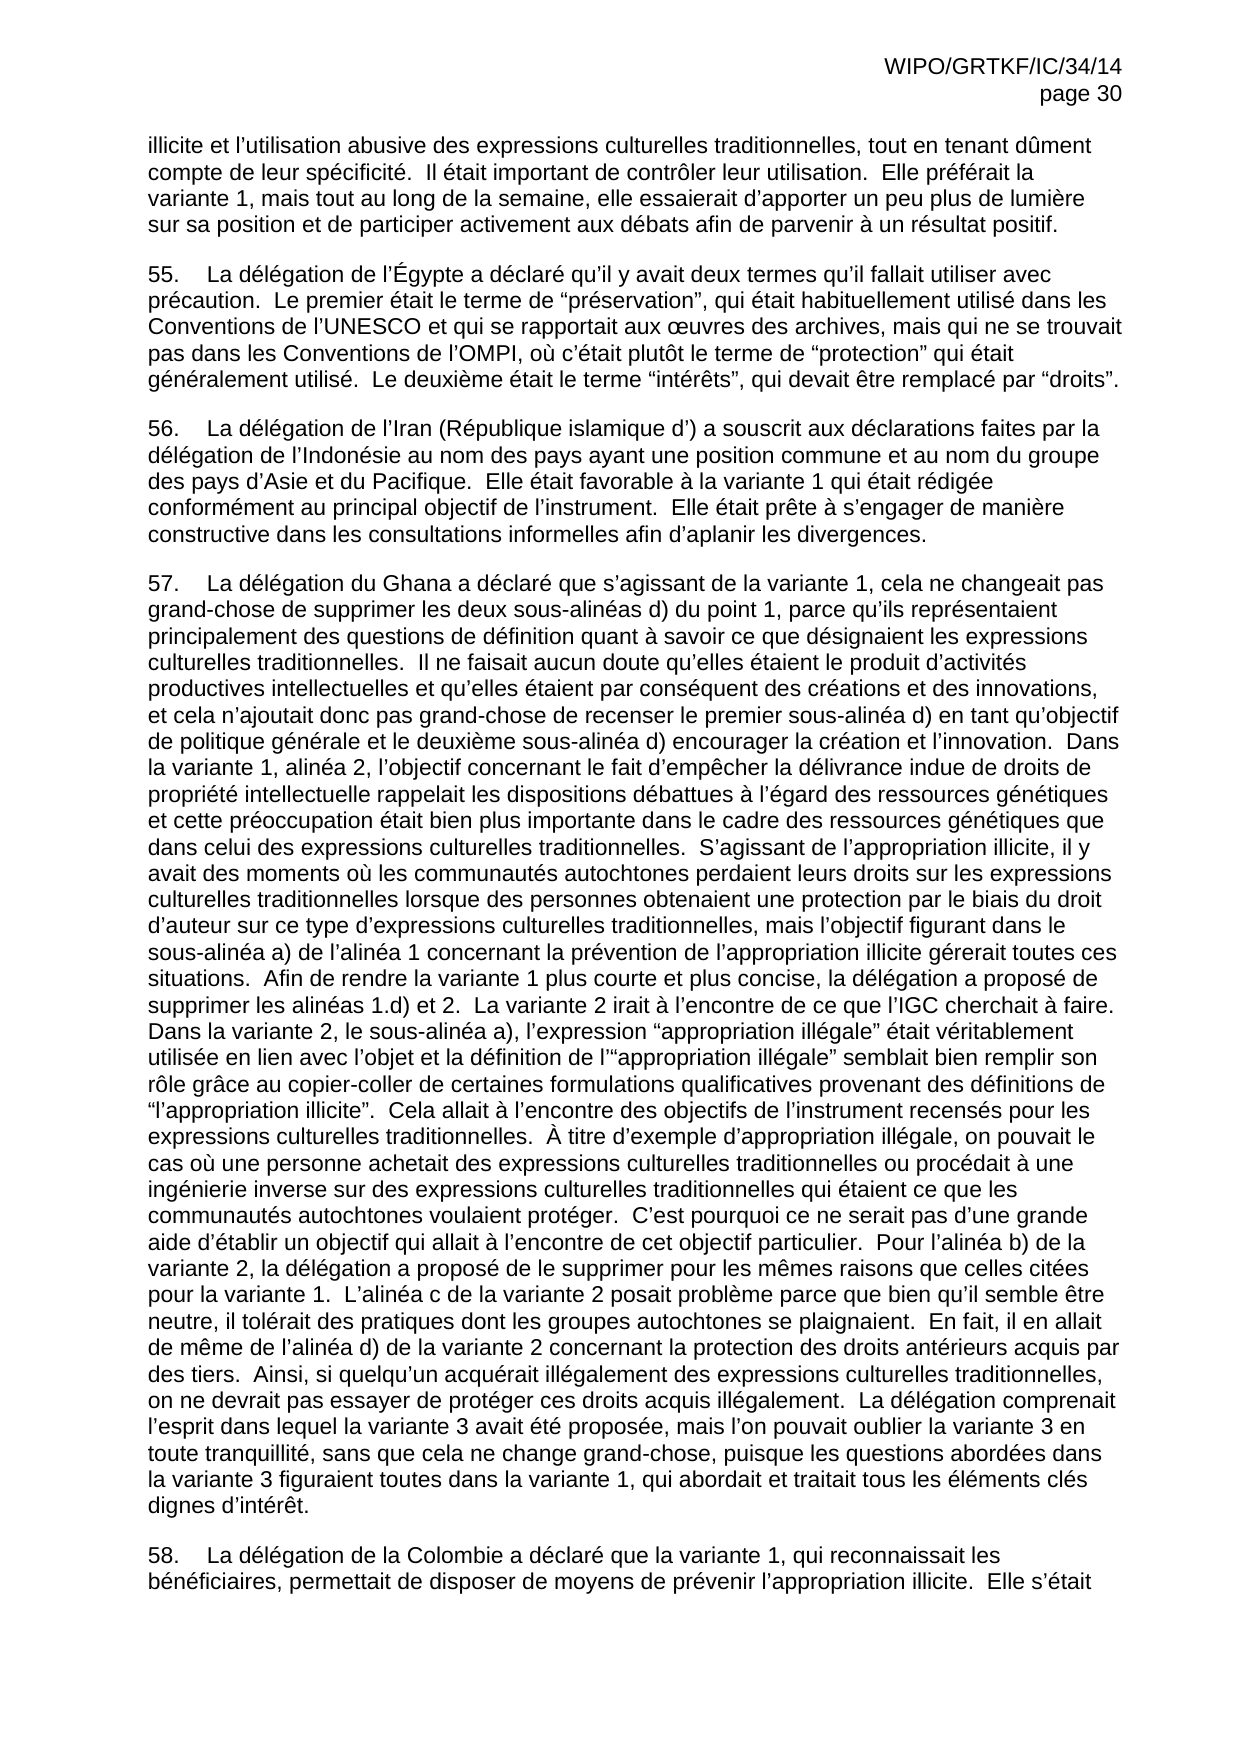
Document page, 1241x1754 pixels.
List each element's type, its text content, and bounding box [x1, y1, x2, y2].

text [148, 1542, 1122, 1594]
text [148, 132, 1122, 238]
text La délégation du Ghana a déclaré que s’agissant de la variante 1, cela ne changeait pas grand-chose de supprimer les deux sous-alinéas d) du point 1, parce qu’ils représentaient principalement des questions de définition quant à savoir ce que désignaient les expressions culturelles traditionnelles. Il ne faisait aucun doute qu’elles étaient le produit d’activités productives intellectuelles et qu’elles étaient par conséquent des créations et des innovations, et cela n’ajoutait donc pas grand-chose de recenser le premier sous-alinéa d) en tant qu’objectif de politique générale et le deuxième sous-alinéa d) encourager la création et l’innovation. Dans la variante 1, alinéa 2, l’objectif concernant le fait d’empêcher la délivrance indue de droits de propriété intellectuelle rappelait les dispositions débattues à l’égard des ressources génétiques et cette préoccupation était bien plus importante dans le cadre des ressources génétiques que dans celui des expressions culturelles traditionnelles. S’agissant de l’appropriation illicite, il y avait des moments où les communautés autochtones perdaient leurs droits sur les expressions culturelles traditionnelles lorsque des personnes obtenaient une protection par le biais du droit d’auteur sur ce type d’expressions culturelles traditionnelles, mais l’objectif figurant dans le sous-alinéa a) de l’alinéa 1 concernant la prévention de l’appropriation illicite gérerait toutes ces situations. Afin de rendre la variante 1 plus courte et plus concise, la délégation a proposé de supprimer les alinéas 1.d) et 2. La variante 2 irait à l’encontre de ce que l’IGC cherchait à faire. Dans la variante 2, le sous-alinéa a), l’expression “appropriation illégale” était véritablement utilisée en lien avec l’objet et la définition de l’“appropriation illégale” semblait bien remplir son rôle grâce au copier-coller de certaines formulations qualificatives provenant des définitions de “l’appropriation illicite”. Cela allait à l’encontre des objectifs de l’instrument recensés pour les expressions culturelles traditionnelles. À titre d’exemple d’appropriation illégale, on pouvait le cas où une personne achetait des expressions culturelles traditionnelles ou procédait à une ingénierie inverse sur des expressions culturelles traditionnelles qui étaient ce que les communautés autochtones voulaient protéger. C’est pourquoi ce ne serait pas d’une grande aide d’établir un objectif qui allait à l’encontre de cet objectif particulier. Pour l’alinéa b) de la variante 2, la délégation a proposé de le supprimer pour les mêmes raisons que celles citées pour la variante 1. L’alinéa c de la variante 2 posait problème parce que bien qu’il semble être neutre, il tolérait des pratiques dont les groupes autochtones se plaignaient. En fait, il en allait de même de l’alinéa d) de la variante 2 concernant la protection des droits antérieurs acquis par des tiers. Ainsi, si quelqu’un acquérait illégalement des expressions culturelles traditionnelles, on ne devrait pas essayer de protéger ces droits acquis illégalement. La délégation comprenait l’esprit dans lequel la variante 3 avait été proposée, mais l’on pouvait oublier la variante 3 en toute tranquillité, sans que cela ne change grand-chose, puisque les questions abordées dans la variante 3 figuraient toutes dans la variante 1, qui abordait et traitait tous les éléments clés dignes d’intérêt. [148, 570, 1122, 1519]
text La délégation de l’Iran (République islamique d’) a souscrit aux déclarations faites par la délégation de l’Indonésie au nom des pays ayant une position commune et au nom du groupe des pays d’Asie et du Pacifique. Elle était favorable à la variante 1 qui était rédigée conformément au principal objectif de l’instrument. Elle était prête à s’engager de manière constructive dans les consultations informelles afin d’aplanir les divergences. [148, 415, 1122, 547]
text La délégation de l’Égypte a déclaré qu’il y avait deux termes qu’il fallait utiliser avec précaution. Le premier était le terme de “préservation”, qui était habituellement utilisé dans les Conventions de l’UNESCO et qui se rapportait aux œuvres des archives, mais qui ne se trouvait pas dans les Conventions de l’OMPI, où c’était plutôt le terme de “protection” qui était généralement utilisé. Le deuxième était le terme “intérêts”, qui devait être remplacé par “droits”. [148, 261, 1122, 392]
